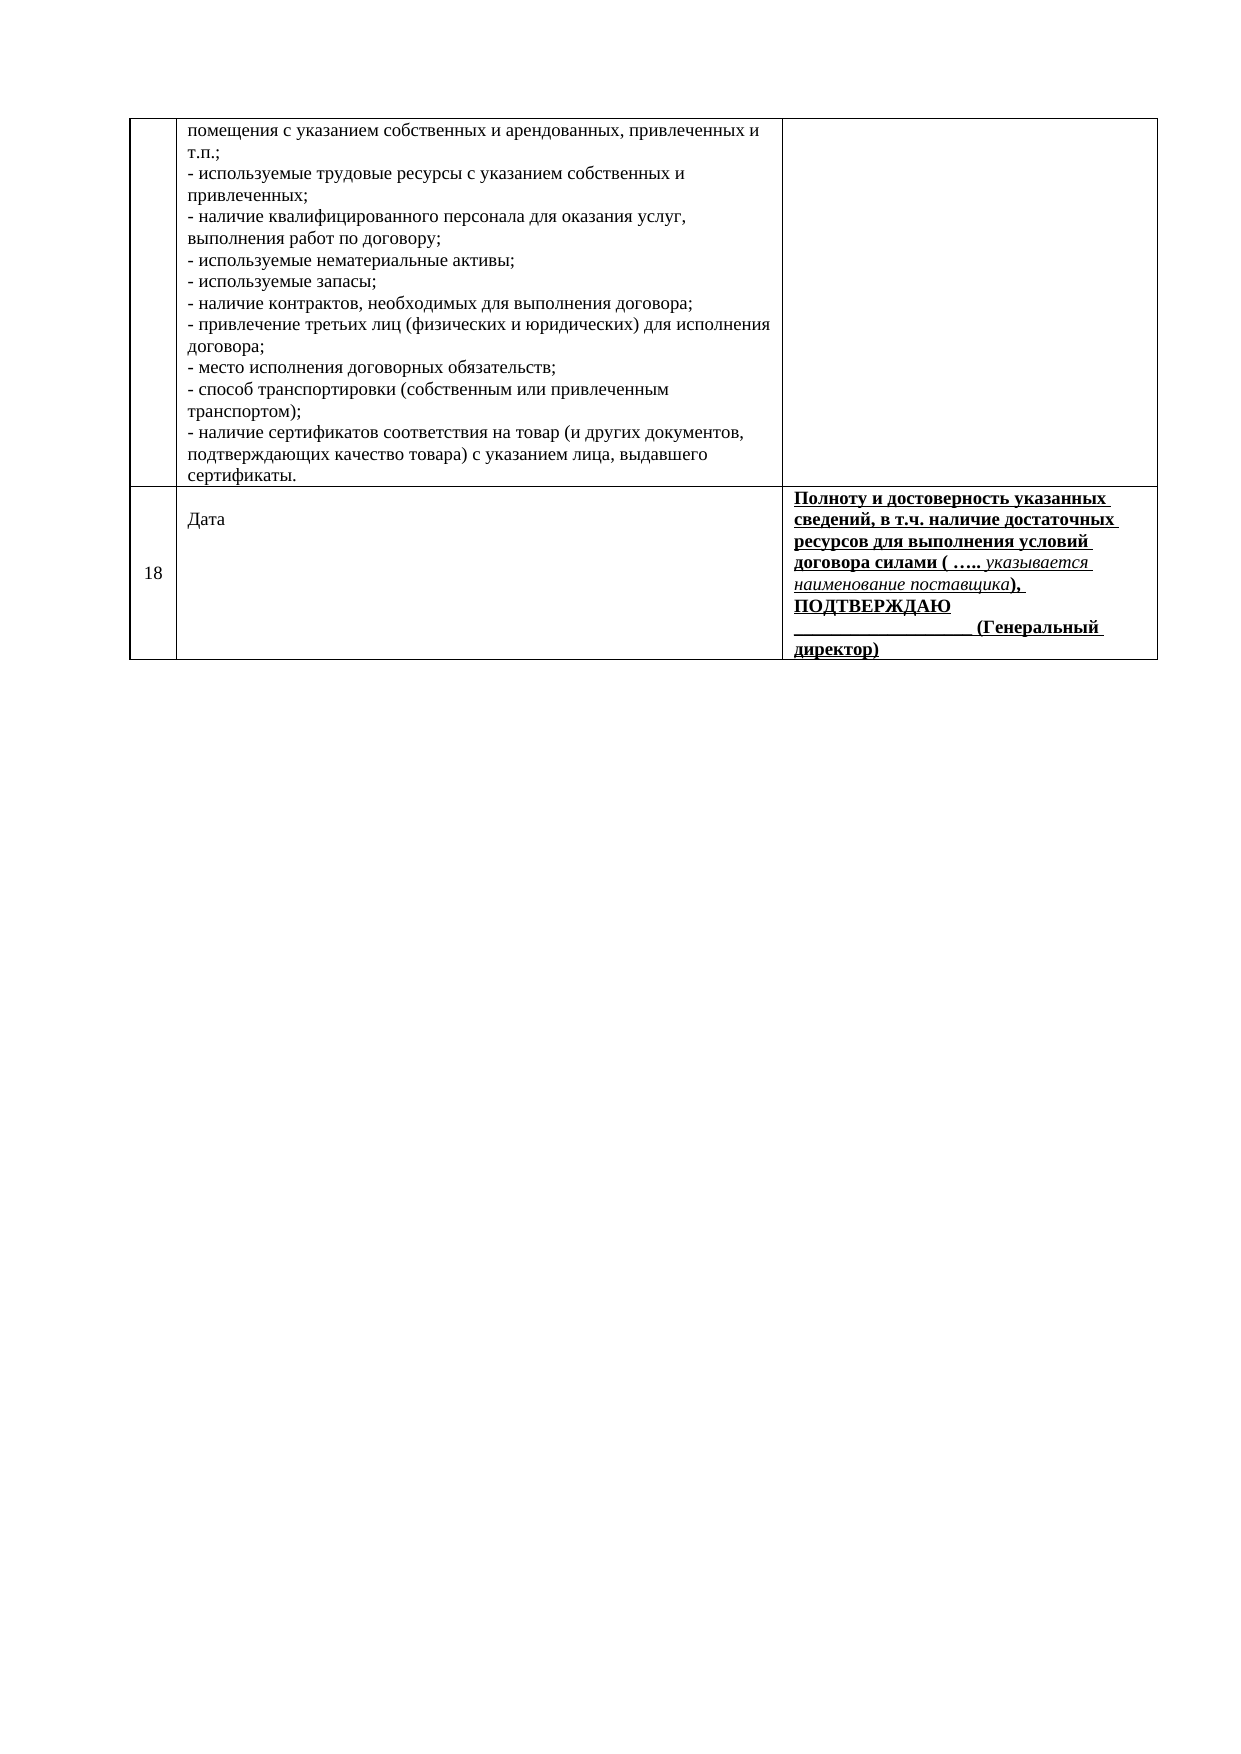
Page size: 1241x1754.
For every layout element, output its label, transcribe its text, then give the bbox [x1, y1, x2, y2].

table_cell 18 [131, 487, 176, 659]
table_cell 17 [131, 119, 176, 486]
table_cell Полноту и достоверность указанных сведений, в т.ч. наличие достаточных ресурсов для выполнения условий договора силами ( ….. указывается наименование поставщика), ПОДТВЕРЖДАЮ ___________________ (Генеральный директор) [783, 487, 1157, 659]
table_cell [177, 119, 782, 486]
table_cell [783, 119, 1157, 486]
table_cell Дата [177, 487, 782, 659]
